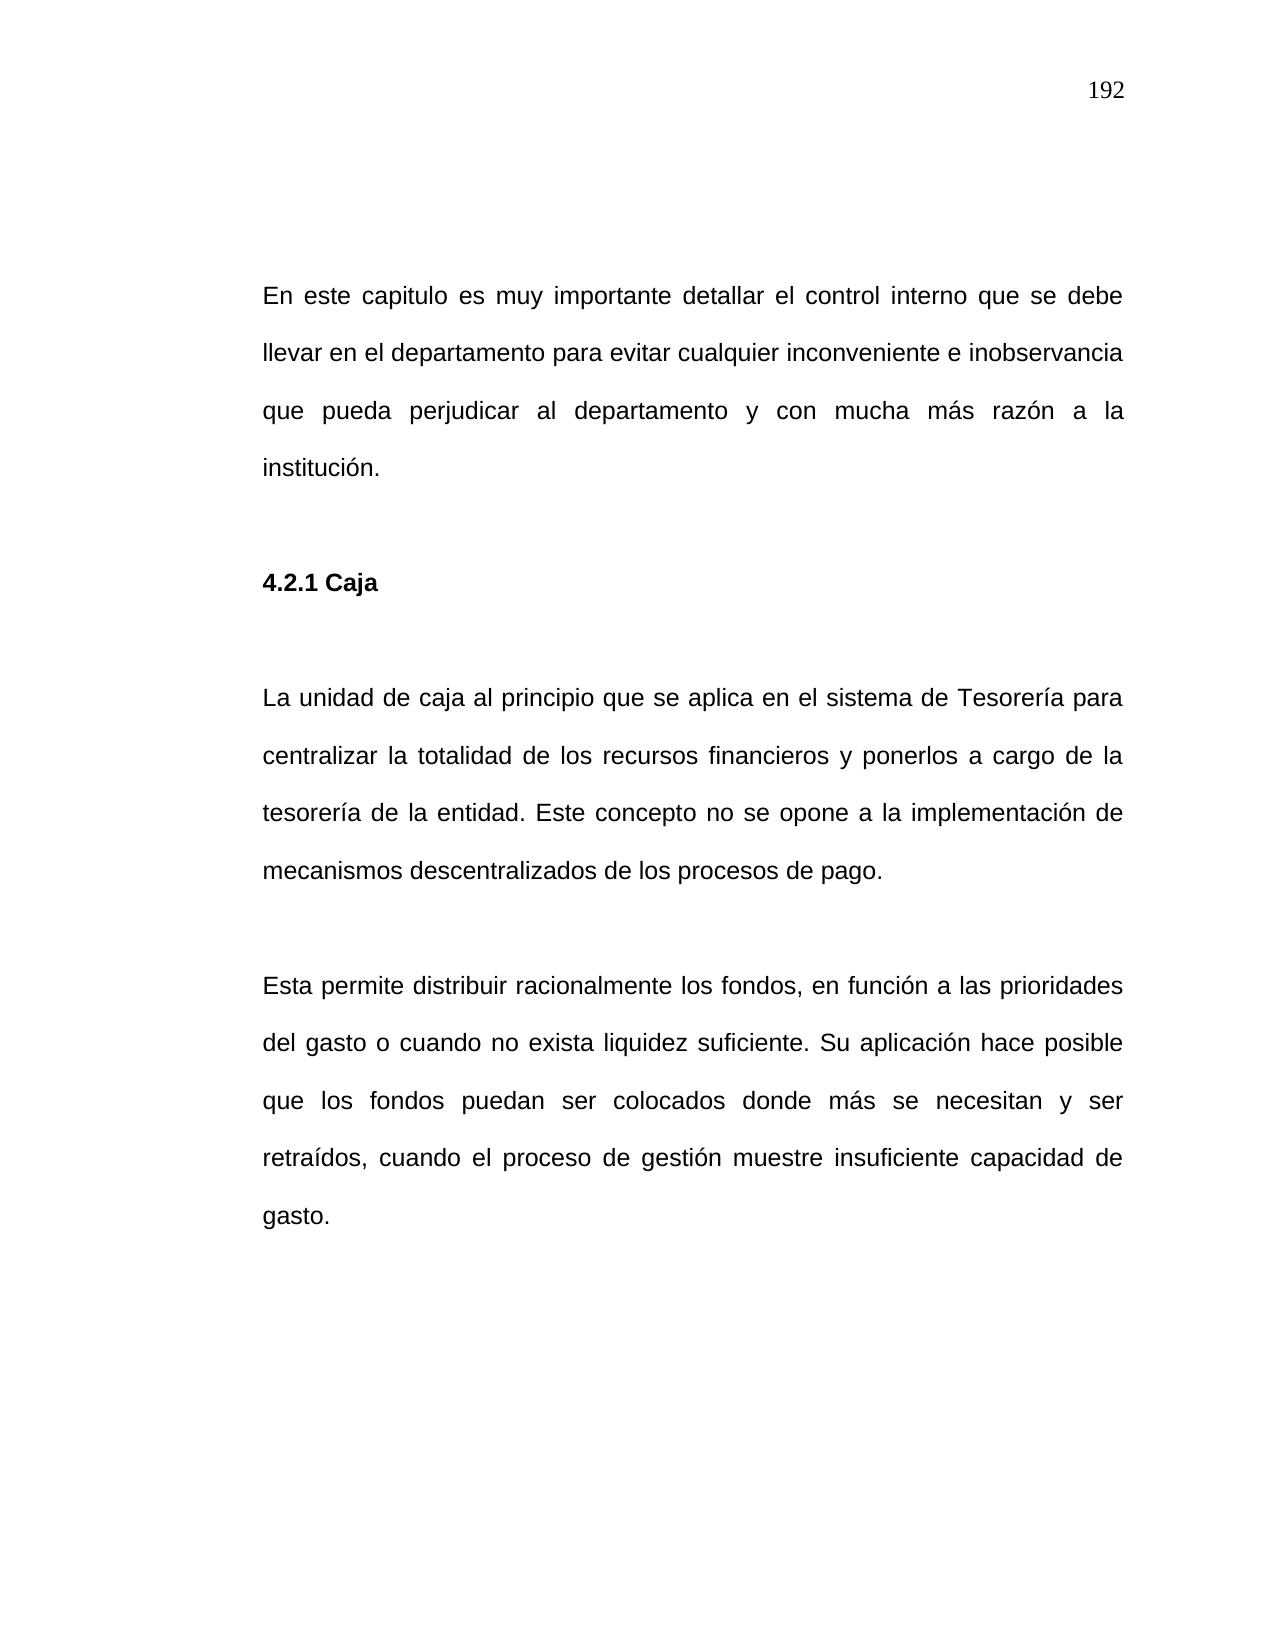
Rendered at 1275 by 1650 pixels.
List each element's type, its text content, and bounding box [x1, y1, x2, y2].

text La unidad de caja al principio que se aplica en el sistema de Tesorería para centralizar la totalidad de los recursos financieros y ponerlos a cargo de la tesorería de la entidad. Este concepto no se opone a la implementación de mecanismos descentralizados de los procesos de pago. [262, 683, 1125, 884]
text 4.2.1 Caja [262, 568, 1125, 597]
text En este capitulo es muy importante detallar el control interno que se debe llevar en el departamento para evitar cualquier inconveniente e inobservancia que pueda perjudicar al departamento y con mucha más razón a la institución. [262, 281, 1125, 482]
text Esta permite distribuir racionalmente los fondos, en función a las prioridades del gasto o cuando no exista liquidez suficiente. Su aplicación hace posible que los fondos puedan ser colocados donde más se necesitan y ser retraídos, cuando el proceso de gestión muestre insuficiente capacidad de gasto. [262, 971, 1125, 1229]
